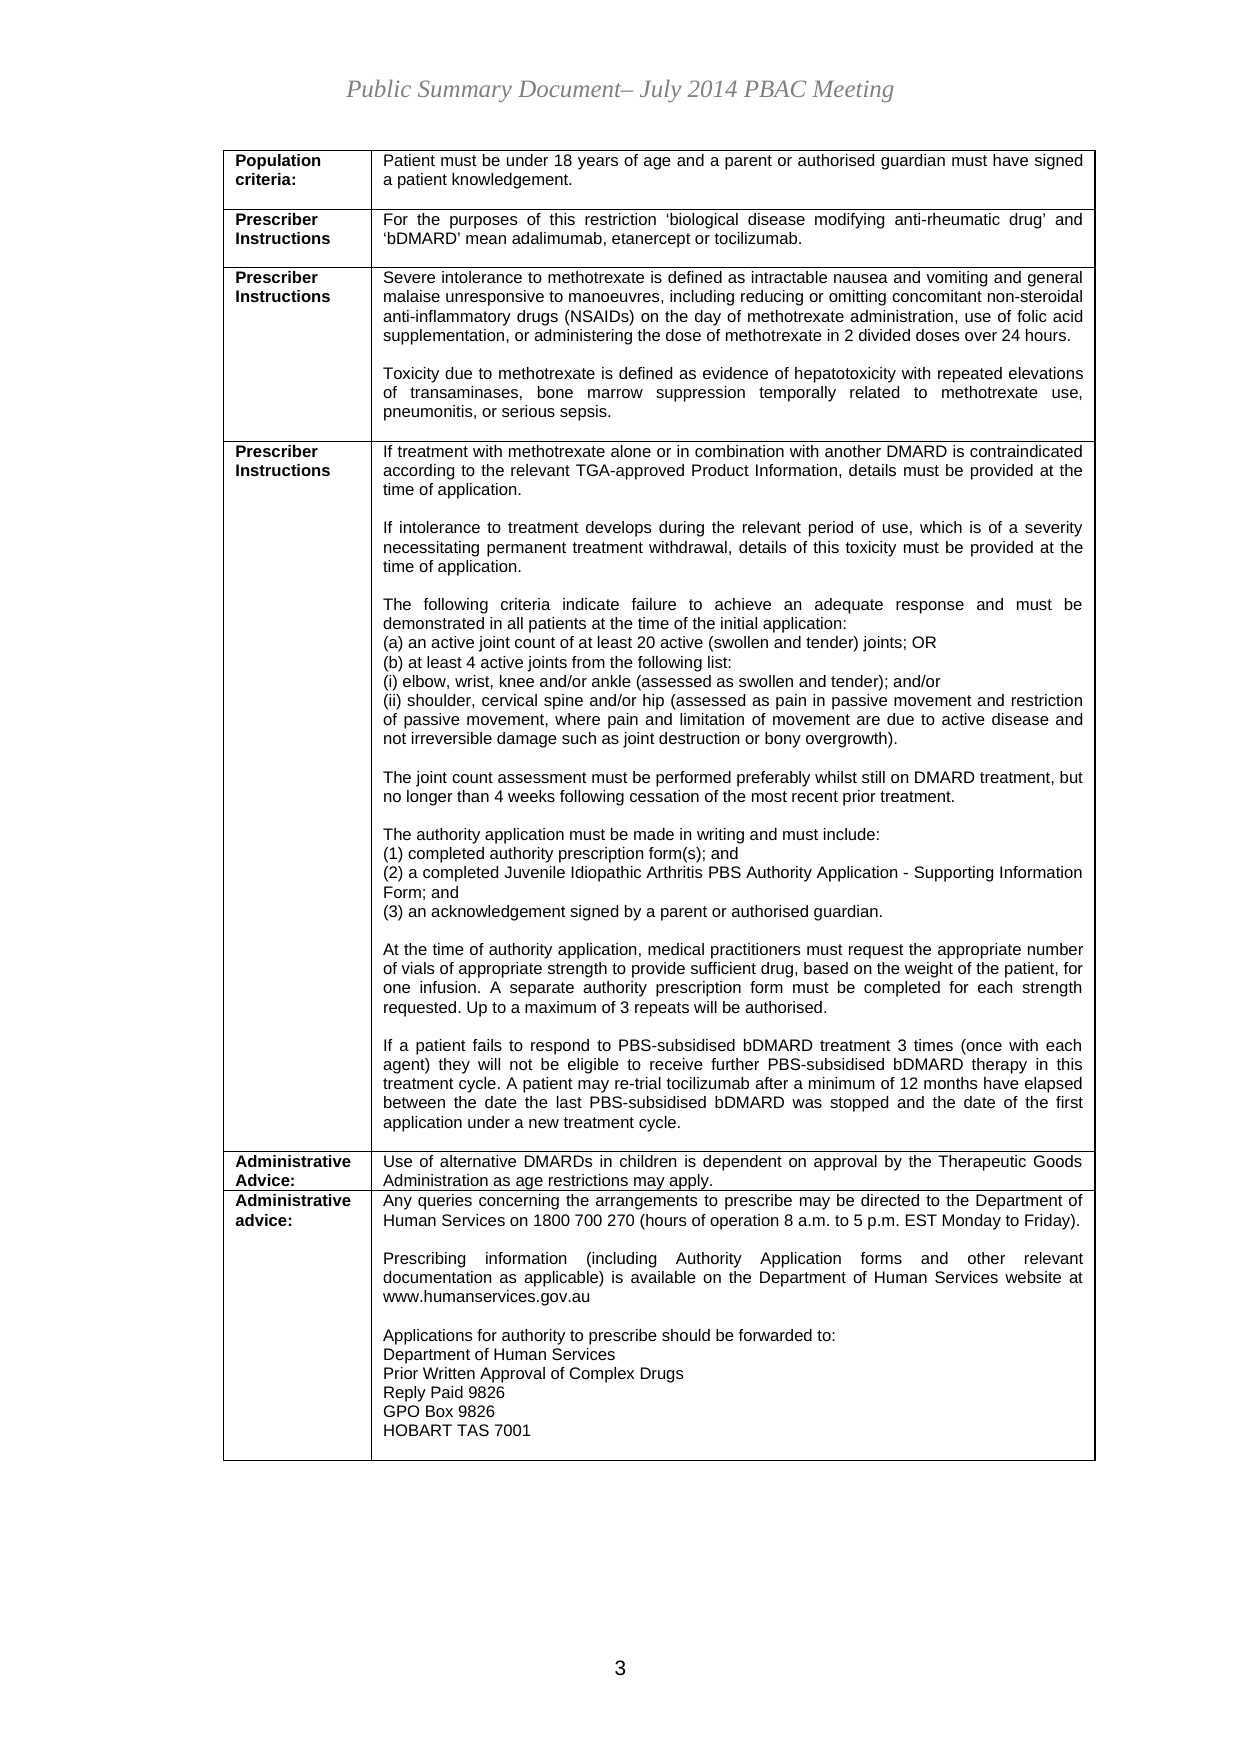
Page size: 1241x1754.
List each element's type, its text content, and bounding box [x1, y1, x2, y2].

table_cell Severe intolerance to methotrexate is defined as intractable nausea and vomiting and general malaise unresponsive to manoeuvres, including reducing or omitting concomitant non-steroidal anti-inflammatory drugs (NSAIDs) on the day of methotrexate administration, use of folic acid supplementation, or administering the dose of methotrexate in 2 divided doses over 24 hours. Toxicity due to methotrexate is defined as evidence of hepatotoxicity with repeated elevations of transaminases, bone marrow suppression temporally related to methotrexate use, pneumonitis, or serious sepsis. [372, 268, 1094, 441]
table_cell Administrative Advice: [224, 1152, 371, 1190]
table_cell Population criteria: [224, 151, 371, 208]
table_cell If treatment with methotrexate alone or in combination with another DMARD is contraindicated according to the relevant TGA-approved Product Information, details must be provided at the time of application. If intolerance to treatment develops during the relevant period of use, which is of a severity necessitating permanent treatment withdrawal, details of this toxicity must be provided at the time of application. The following criteria indicate failure to achieve an adequate response and must be demonstrated in all patients at the time of the initial application: (a) an active joint count of at least 20 active (swollen and tender) joints; OR (b) at least 4 active joints from the following list: (i) elbow, wrist, knee and/or ankle (assessed as swollen and tender); and/or (ii) shoulder, cervical spine and/or hip (assessed as pain in passive movement and restriction of passive movement, where pain and limitation of movement are due to active disease and not irreversible damage such as joint destruction or bony overgrowth). The joint count assessment must be performed preferably whilst still on DMARD treatment, but no longer than 4 weeks following cessation of the most recent prior treatment. The authority application must be made in writing and must include: (1) completed authority prescription form(s); and (2) a completed Juvenile Idiopathic Arthritis PBS Authority Application - Supporting Information Form; and (3) an acknowledgement signed by a parent or authorised guardian. At the time of authority application, medical practitioners must request the appropriate number of vials of appropriate strength to provide sufficient drug, based on the weight of the patient, for one infusion. A separate authority prescription form must be completed for each strength requested. Up to a maximum of 3 repeats will be authorised. [372, 442, 1094, 1036]
table_cell Use of alternative DMARDs in children is dependent on approval by the Therapeutic Goods Administration as age restrictions may apply. [372, 1152, 1094, 1190]
table_cell Prescriber Instructions [224, 210, 371, 267]
table_cell For the purposes of this restriction ‘biological disease modifying anti-rheumatic drug’ and ‘bDMARD’ mean adalimumab, etanercept or tocilizumab. [372, 210, 1094, 267]
table_cell [224, 1036, 371, 1151]
table_cell If a patient fails to respond to PBS-subsidised bDMARD treatment 3 times (once with each agent) they will not be eligible to receive further PBS-subsidised bDMARD therapy in this treatment cycle. A patient may re-trial tocilizumab after a minimum of 12 months have elapsed between the date the last PBS-subsidised bDMARD was stopped and the date of the first application under a new treatment cycle. [372, 1036, 1094, 1151]
table_cell Prescriber Instructions [224, 268, 371, 441]
table_cell Administrative advice: [224, 1191, 371, 1459]
table_cell Prescriber Instructions [224, 442, 371, 1036]
table_cell Any queries concerning the arrangements to prescribe may be directed to the Department of Human Services on 1800 700 270 (hours of operation 8 a.m. to 5 p.m. EST Monday to Friday). Prescribing information (including Authority Application forms and other relevant documentation as applicable) is available on the Department of Human Services website at www.humanservices.gov.au Applications for authority to prescribe should be forwarded to: Department of Human Services Prior Written Approval of Complex Drugs Reply Paid 9826 GPO Box 9826 HOBART TAS 7001 [372, 1191, 1094, 1459]
table_cell Patient must be under 18 years of age and a parent or authorised guardian must have signed a patient knowledgement. [372, 151, 1094, 208]
